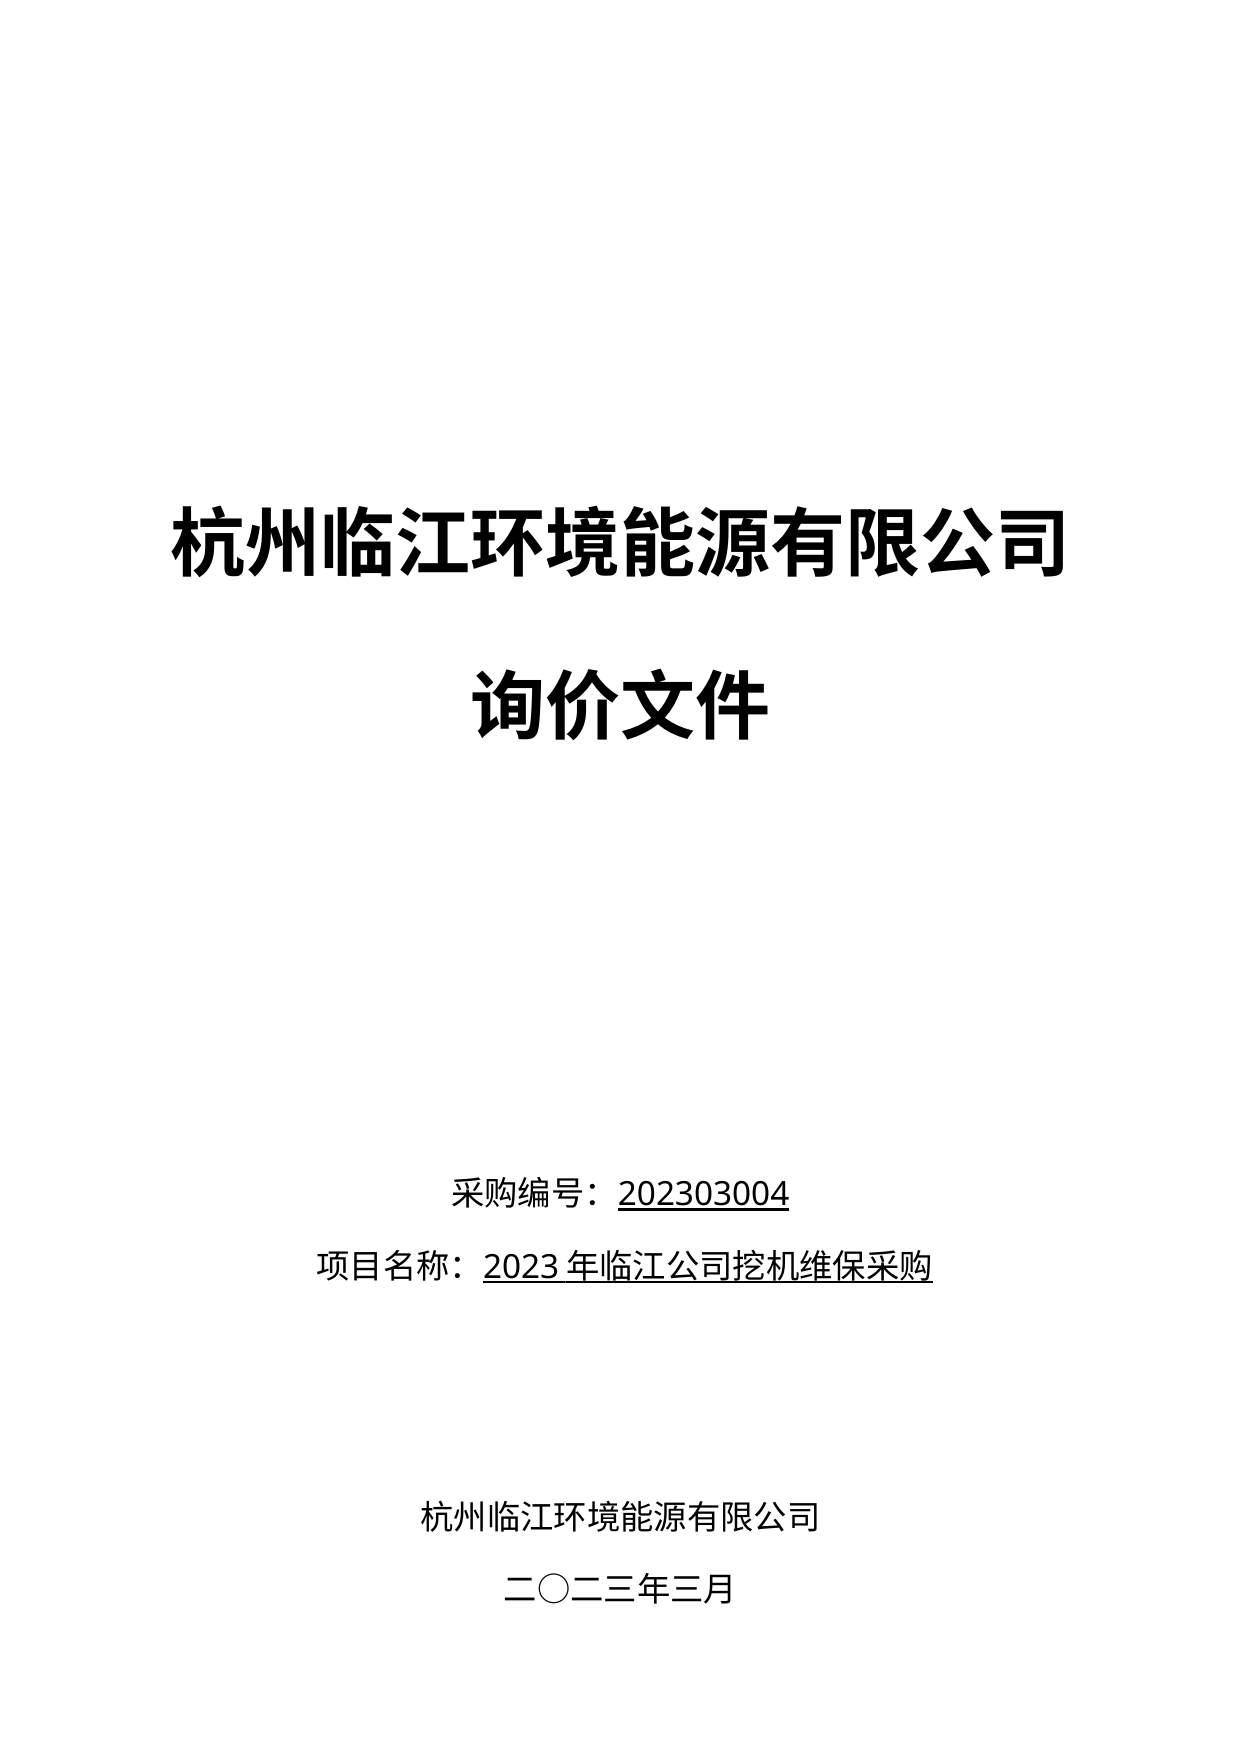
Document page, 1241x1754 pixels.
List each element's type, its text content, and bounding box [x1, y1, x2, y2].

text 二○二三年三月 [148, 1563, 1092, 1611]
text 杭州临江环境能源有限公司 [148, 1491, 1092, 1539]
text 杭州临江环境能源有限公司 [148, 484, 1092, 592]
text 采购编号：202303004 [148, 1167, 1092, 1215]
text 询价文件 [148, 647, 1092, 755]
text 项目名称：2023年临江公司挖机维保采购 [148, 1239, 1092, 1288]
